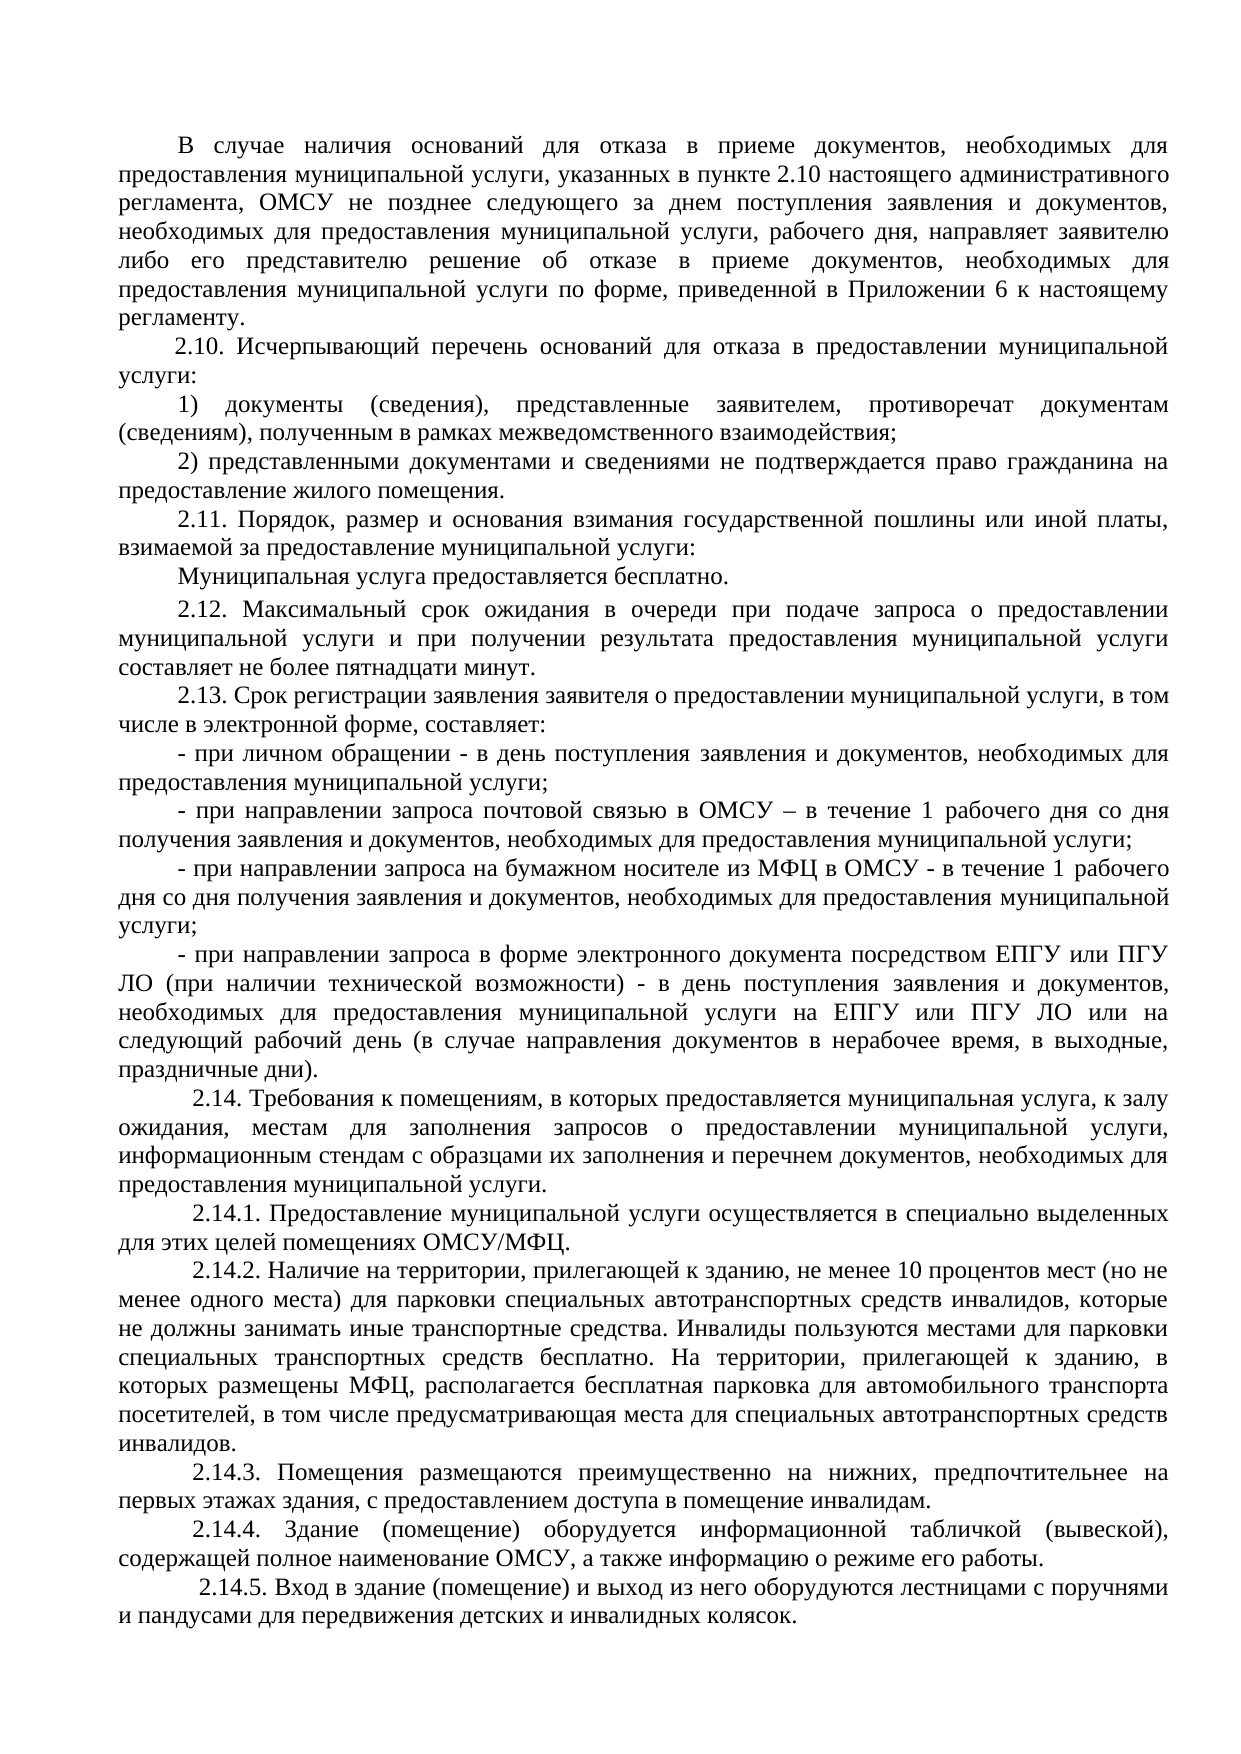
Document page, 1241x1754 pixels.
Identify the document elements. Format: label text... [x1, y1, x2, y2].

text 2.14.1. Предоставление муниципальной услуги осуществляется в специально выделенных для этих целей помещениях ОМСУ/МФЦ. [118, 1198, 1169, 1255]
text 2.14.5. Вход в здание (помещение) и выход из него оборудуются лестницами с поручнями и пандусами для передвижения детских и инвалидных колясок. [118, 1572, 1169, 1629]
text 2.11. Порядок, размер и основания взимания государственной пошлины или иной платы, взимаемой за предоставление муниципальной услуги: [118, 504, 1169, 561]
text В случае наличия оснований для отказа в приеме документов, необходимых для предоставления муниципальной услуги, указанных в пункте 2.10 настоящего административного регламента, ОМСУ не позднее следующего за днем поступления заявления и документов, необходимых для предоставления муниципальной услуги, рабочего дня, направляет заявителю либо его представителю решение об отказе в приеме документов, необходимых для предоставления муниципальной услуги по форме, приведенной в Приложении 6 к настоящему регламенту. [118, 130, 1169, 331]
text 2) представленными документами и сведениями не подтверждается право гражданина на предоставление жилого помещения. [118, 446, 1169, 504]
text - при личном обращении - в день поступления заявления и документов, необходимых для предоставления муниципальной услуги; [118, 738, 1169, 795]
text 2.14.3. Помещения размещаются преимущественно на нижних, предпочтительнее на первых этажах здания, с предоставлением доступа в помещение инвалидам. [118, 1457, 1169, 1514]
text 2.12. Максимальный срок ожидания в очереди при подаче запроса о предоставлении муниципальной услуги и при получении результата предоставления муниципальной услуги составляет не более пятнадцати минут. [118, 594, 1169, 680]
text - при направлении запроса почтовой связью в ОМСУ – в течение 1 рабочего дня со дня получения заявления и документов, необходимых для предоставления муниципальной услуги; [118, 795, 1169, 853]
text 1) документы (сведения), представленные заявителем, противоречат документам (сведениям), полученным в рамках межведомственного взаимодействия; [118, 389, 1169, 446]
text 2.14.4. Здание (помещение) оборудуется информационной табличкой (вывеской), содержащей полное наименование ОМСУ, а также информацию о режиме его работы. [118, 1514, 1169, 1572]
text 2.13. Срок регистрации заявления заявителя о предоставлении муниципальной услуги, в том числе в электронной форме, составляет: [118, 680, 1169, 738]
text - при направлении запроса в форме электронного документа посредством ЕПГУ или ПГУ ЛО (при наличии технической возможности) - в день поступления заявления и документов, необходимых для предоставления муниципальной услуги на ЕПГУ или ПГУ ЛО или на следующий рабочий день (в случае направления документов в нерабочее время, в выходные, праздничные дни). [118, 939, 1169, 1083]
text 2.14. Требования к помещениям, в которых предоставляется муниципальная услуга, к залу ожидания, местам для заполнения запросов о предоставлении муниципальной услуги, информационным стендам с образцами их заполнения и перечнем документов, необходимых для предоставления муниципальной услуги. [118, 1083, 1169, 1198]
text 2.10. Исчерпывающий перечень оснований для отказа в предоставлении муниципальной услуги: [118, 331, 1169, 389]
text - при направлении запроса на бумажном носителе из МФЦ в ОМСУ - в течение 1 рабочего дня со дня получения заявления и документов, необходимых для предоставления муниципальной услуги; [118, 853, 1169, 939]
text Муниципальная услуга предоставляется бесплатно. [118, 561, 1169, 590]
text 2.14.2. Наличие на территории, прилегающей к зданию, не менее 10 процентов мест (но не менее одного места) для парковки специальных автотранспортных средств инвалидов, которые не должны занимать иные транспортные средства. Инвалиды пользуются местами для парковки специальных транспортных средств бесплатно. На территории, прилегающей к зданию, в которых размещены МФЦ, располагается бесплатная парковка для автомобильного транспорта посетителей, в том числе предусматривающая места для специальных автотранспортных средств инвалидов. [118, 1255, 1169, 1457]
